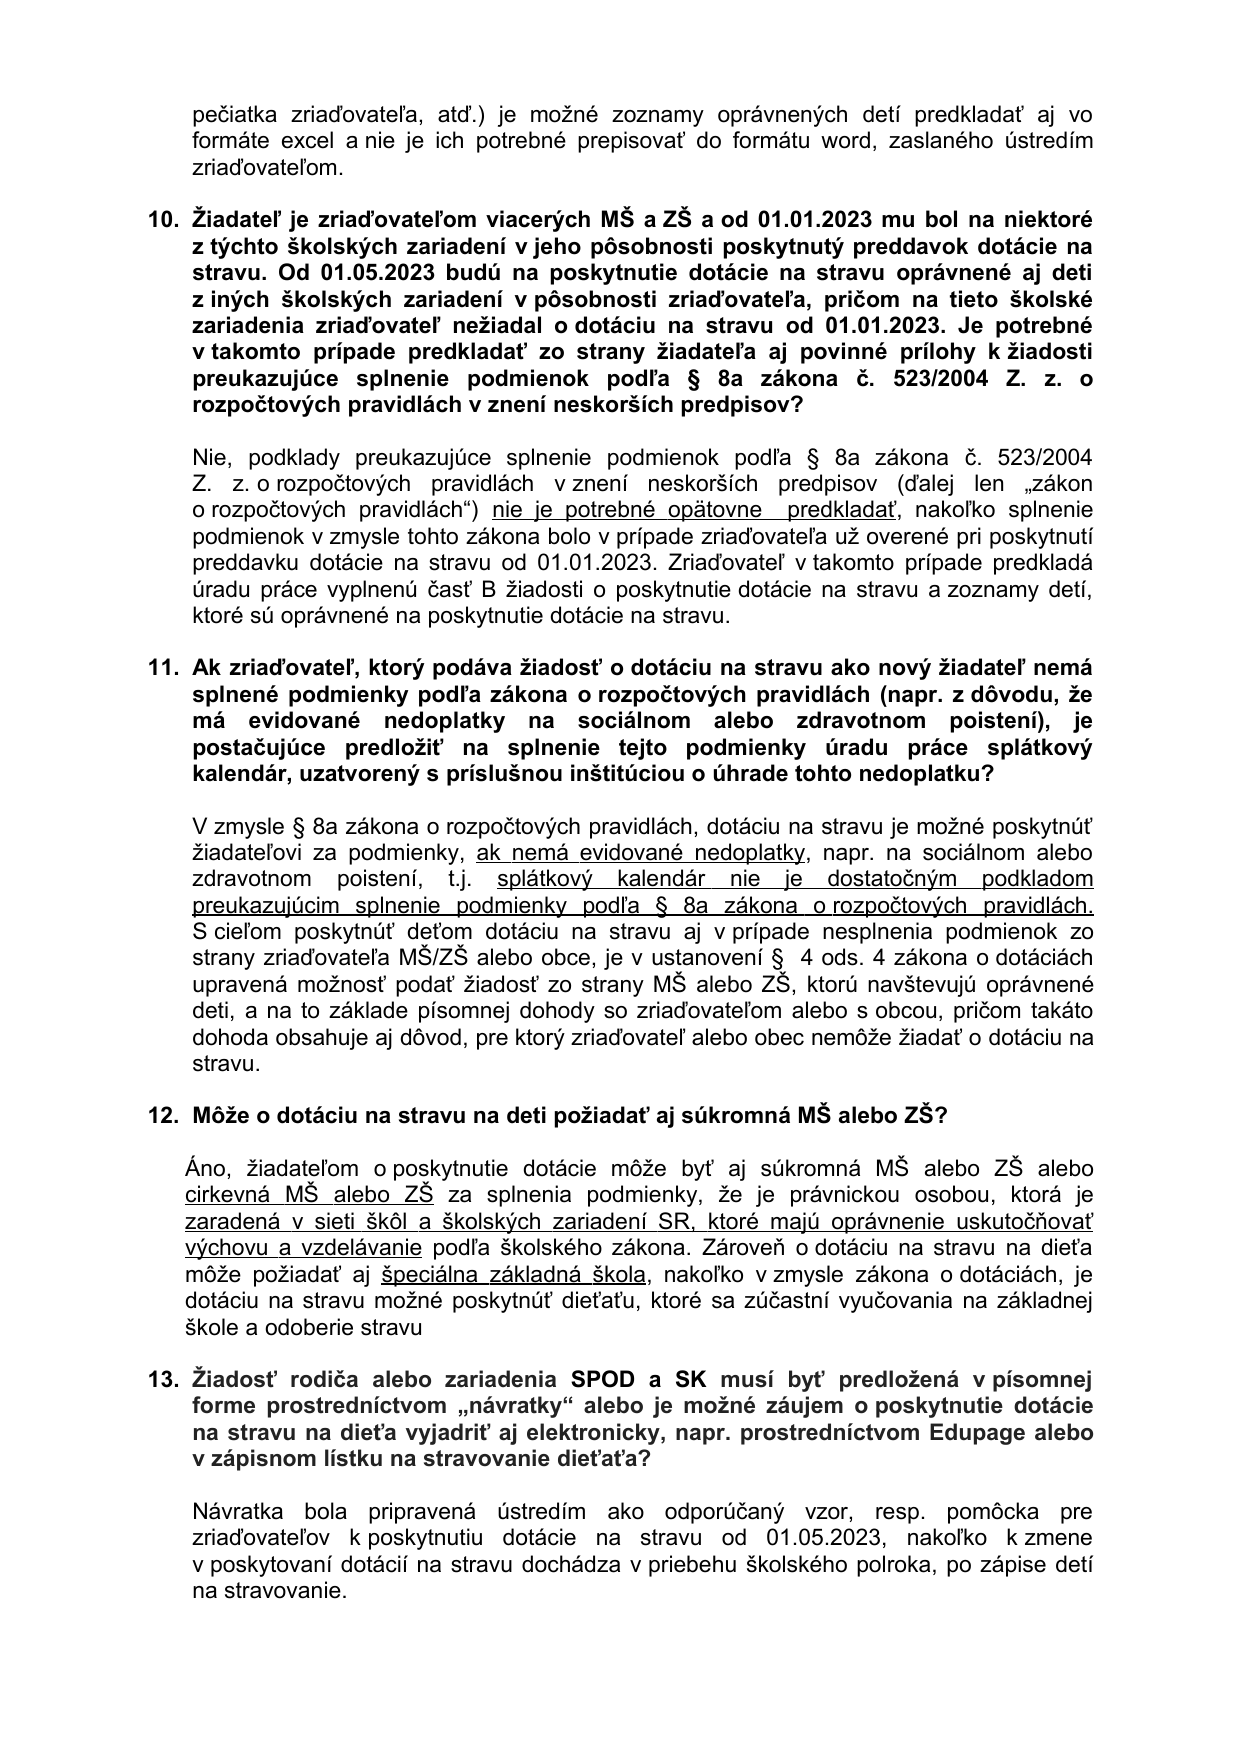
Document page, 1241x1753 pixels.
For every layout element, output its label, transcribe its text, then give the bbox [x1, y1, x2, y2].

text dohoda obsahuje aj dôvod, pre ktorý zriaďovateľ alebo obec nemôže žiadať o dotáciu na [192, 1024, 1118, 1050]
text 1. Ak zriaďovateľ, ktorý podáva žiadosť o dotáciu na stravu ako nový žiadateľ nemá [160, 655, 1118, 681]
text zriaďovateľov k poskytnutiu dotácie na stravu od 01.05.2023, nakoľko k zmene [192, 1525, 1118, 1551]
text 12. Môže o dotáciu na stravu na deti požiadať aj súkromná MŠ alebo ZŠ? [147, 1103, 972, 1129]
text zariadenia zriaďovateľ nežiadal o dotáciu na stravu od 01.01.2023. Je potrebné [192, 313, 1118, 338]
text v takomto prípade predkladať zo strany žiadateľa aj povinné prílohy k žiadosti [192, 339, 1118, 365]
text V zmysle § 8a zákona o rozpočtových pravidlách, dotáciu na stravu je možné poskytnúť [192, 814, 1118, 839]
text podmienok v zmysle tohto zákona bolo v prípade zriaďovateľa už overené pri poskytnutí [192, 524, 1118, 549]
text preddavku dotácie na stravu od 01.01.2023. Zriaďovateľ v takomto prípade predkladá [192, 550, 1118, 576]
text deti, a na to základe písomnej dohody so zriaďovateľom alebo s obcou, pričom takáto [192, 998, 1118, 1024]
text Áno, žiadateľom o poskytnutie dotácie môže byť aj súkromná MŠ alebo ZŠ alebo [185, 1156, 1118, 1182]
text strany zriaďovateľa MŠ/ZŠ alebo obce, je v ustanovení § 4 ods. 4 zákona o dotáciách [192, 945, 1118, 971]
text žiadateľovi za podmienky, ak nemá evidované nedoplatky, napr. na sociálnom alebo [192, 840, 1118, 866]
text Z. z. o rozpočtových pravidlách v znení neskorších predpisov (ďalej len „zákon [192, 471, 1118, 497]
picture [142, 1338, 1098, 1632]
text 1 [147, 655, 160, 681]
text S cieľom poskytnúť deťom dotáciu na stravu aj v prípade nesplnenia podmienok zo [192, 919, 1118, 944]
text 3. Žiadosť rodiča alebo zariadenia SPOD a SK musí byť predložená v písomnej [160, 1367, 1118, 1392]
text pečiatka zriaďovateľa, atď.) je možné zoznamy oprávnených detí predkladať aj vo [192, 102, 1118, 128]
text splnené podmienky podľa zákona o rozpočtových pravidlách (napr. z dôvodu, že [192, 682, 1118, 707]
text cirkevná MŠ alebo ZŠ za splnenia podmienky, že je právnickou osobou, ktorá je [185, 1182, 1118, 1208]
text ktoré sú oprávnené na poskytnutie dotácie na stravu. [192, 603, 1118, 628]
picture [142, 99, 1098, 420]
text rozpočtových pravidlách v znení neskorších predpisov? [192, 392, 1118, 417]
text v zápisnom lístku na stravovanie dieťaťa? [192, 1446, 1118, 1472]
text stravu. [192, 1051, 1118, 1076]
text 1 [147, 207, 160, 233]
text forme prostredníctvom „návratky“ alebo je možné záujem o poskytnutie dotácie [192, 1393, 1118, 1419]
text škole a odoberie stravu [185, 1314, 1118, 1340]
text na stravu na dieťa vyjadriť aj elektronicky, napr. prostredníctvom Edupage alebo [192, 1419, 1118, 1445]
text kalendár, uzatvorený s príslušnou inštitúciou o úhrade tohto nedoplatku? [192, 761, 1118, 786]
text z iných školských zariadení v pôsobnosti zriaďovateľa, pričom na tieto školské [192, 286, 1118, 312]
text úradu práce vyplnenú časť B žiadosti o poskytnutie dotácie na stravu a zoznamy detí, [192, 577, 1118, 602]
text Návratka bola pripravená ústredím ako odporúčaný vzor, resp. pomôcka pre [192, 1499, 1118, 1524]
text výchovu a vzdelávanie podľa školského zákona. Zároveň o dotáciu na stravu na dieťa [185, 1235, 1118, 1261]
text postačujúce predložiť na splnenie tejto podmienky úradu práce splátkový [192, 734, 1118, 760]
text preukazujúce splnenie podmienok podľa § 8a zákona č. 523/2004 Z. z. o [192, 366, 1118, 391]
text o rozpočtových pravidlách“) nie je potrebné opätovne predkladať, nakoľko splnenie [192, 497, 1118, 523]
text 1 [147, 1367, 160, 1392]
text môže požiadať aj špeciálna základná škola, nakoľko v zmysle zákona o dotáciách, je [185, 1262, 1118, 1287]
text z týchto školských zariadení v jeho pôsobnosti poskytnutý preddavok dotácie na [192, 234, 1118, 259]
text dotáciu na stravu možné poskytnúť dieťaťu, ktoré sa zúčastní vyučovania na základnej [185, 1288, 1118, 1313]
text preukazujúcim splnenie podmienky podľa § 8a zákona o rozpočtových pravidlách. [192, 893, 1118, 918]
text má evidované nedoplatky na sociálnom alebo zdravotnom poistení), je [192, 708, 1118, 734]
text zaradená v sieti škôl a školských zariadení SR, ktoré majú oprávnenie uskutočňovať [185, 1209, 1118, 1234]
text zriaďovateľom. [192, 155, 1118, 181]
text Nie, podklady preukazujúce splnenie podmienok podľa § 8a zákona č. 523/2004 [192, 444, 1118, 470]
text upravená možnosť podať žiadosť zo strany MŠ alebo ZŠ, ktorú navštevujú oprávnené [192, 972, 1118, 997]
text stravu. Od 01.05.2023 budú na poskytnutie dotácie na stravu oprávnené aj deti [192, 260, 1118, 286]
text v poskytovaní dotácií na stravu dochádza v priebehu školského polroka, po zápise detí [192, 1552, 1118, 1577]
text na stravovanie. [192, 1578, 1118, 1604]
text formáte excel a nie je ich potrebné prepisovať do formátu word, zaslaného ústredím [192, 128, 1118, 154]
text zdravotnom poistení, t.j. splátkový kalendár nie je dostatočným podkladom [192, 866, 1118, 892]
text 0. Žiadateľ je zriaďovateľom viacerých MŠ a ZŠ a od 01.01.2023 mu bol na niektoré [160, 207, 1118, 233]
